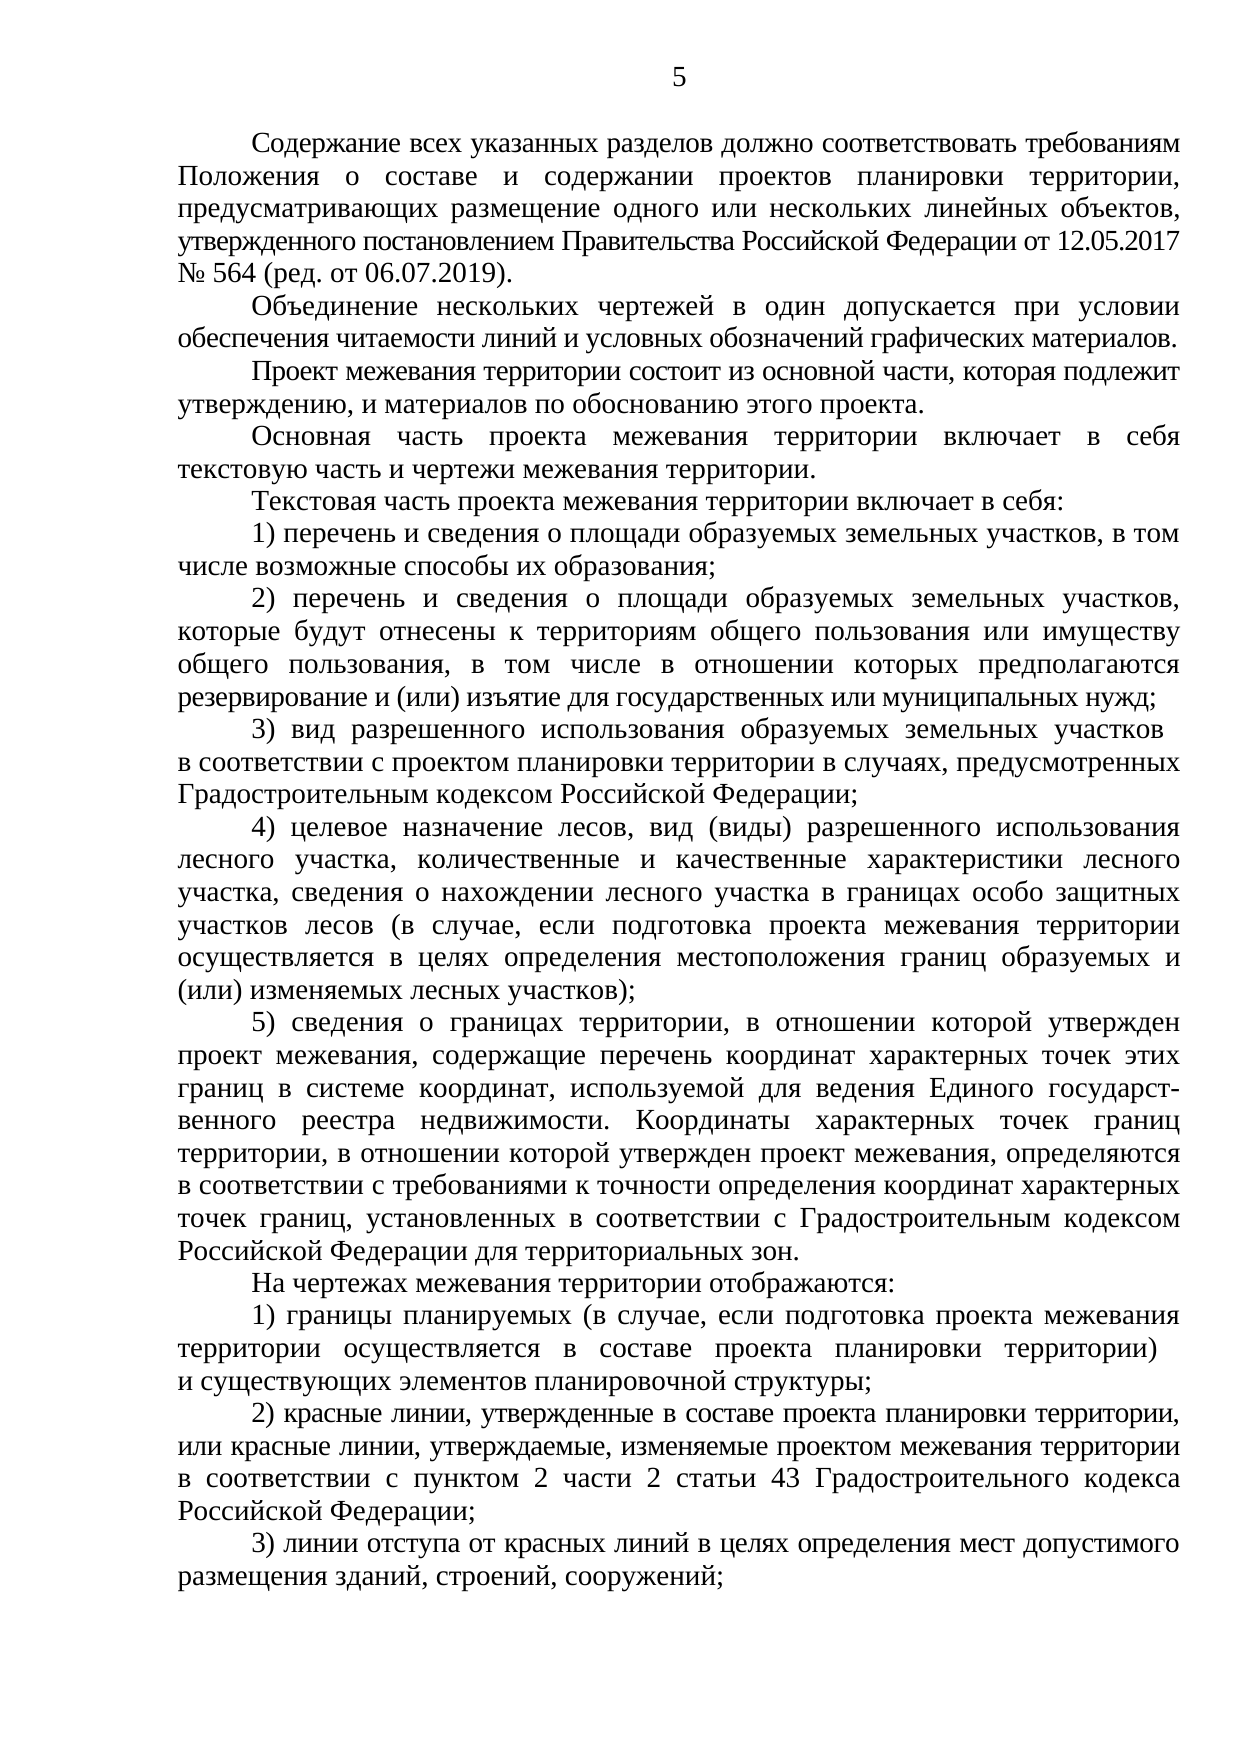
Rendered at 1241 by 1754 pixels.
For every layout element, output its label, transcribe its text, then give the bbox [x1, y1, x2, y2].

text Объединение нескольких чертежей в один допускается при условии обеспечения читаемости линий и условных обозначений графических материалов. [177, 289, 1181, 354]
text 4) целевое назначение лесов, вид (виды) разрешенного использования лесного участка, количественные и качественные характеристики лесного участка, сведения о нахождении лесного участка в границах особо защитных участков лесов (в случае, если подготовка проекта межевания территории осуществляется в целях определения местоположения границ образуемых и (или) изменяемых лесных участков); [177, 810, 1181, 1006]
text 2) перечень и сведения о площади образуемых земельных участков, которые будут отнесены к территориям общего пользования или имуществу общего пользования, в том числе в отношении которых предполагаются резервирование и (или) изъятие для государственных или муниципальных нужд; [177, 582, 1181, 712]
text 5) сведения о границах территории, в отношении которой утвержден проект межевания, содержащие перечень координат характерных точек этих границ в системе координат, используемой для ведения Единого государст-венного реестра недвижимости. Координаты характерных точек границ территории, в отношении которой утвержден проект межевания, определяются в соответствии с требованиями к точности определения координат характерных точек границ, установленных в соответствии с Градостроительным кодексом Российской Федерации для территориальных зон. [177, 1006, 1181, 1266]
text 1) перечень и сведения о площади образуемых земельных участков, в том числе возможные способы их образования; [177, 517, 1181, 582]
text 3) линии отступа от красных линий в целях определения мест допустимого размещения зданий, строений, сооружений; [177, 1527, 1181, 1592]
text Текстовая часть проекта межевания территории включает в себя: [177, 484, 1181, 517]
text 3) вид разрешенного использования образуемых земельных участков в соответствии с проектом планировки территории в случаях, предусмотренных Градостроительным кодексом Российской Федерации; [177, 712, 1181, 810]
text Основная часть проекта межевания территории включает в себя текстовую часть и чертежи межевания территории. [177, 419, 1181, 484]
text На чертежах межевания территории отображаются: [177, 1266, 1181, 1299]
text Содержание всех указанных разделов должно соответствовать требованиям Положения о составе и содержании проектов планировки территории, предусматривающих размещение одного или нескольких линейных объектов, утвержденного постановлением Правительства Российской Федерации от 12.05.2017 № 564 (ред. от 06.07.2019). [177, 126, 1181, 289]
text Проект межевания территории состоит из основной части, которая подлежит утверждению, и материалов по обоснованию этого проекта. [177, 354, 1181, 419]
text 2) красные линии, утвержденные в составе проекта планировки территории, или красные линии, утверждаемые, изменяемые проектом межевания территории в соответствии с пунктом 2 части 2 статьи 43 Градостроительного кодекса Российской Федерации; [177, 1396, 1181, 1527]
text 1) границы планируемых (в случае, если подготовка проекта межевания территории осуществляется в составе проекта планировки территории) и существующих элементов планировочной структуры; [177, 1299, 1181, 1396]
